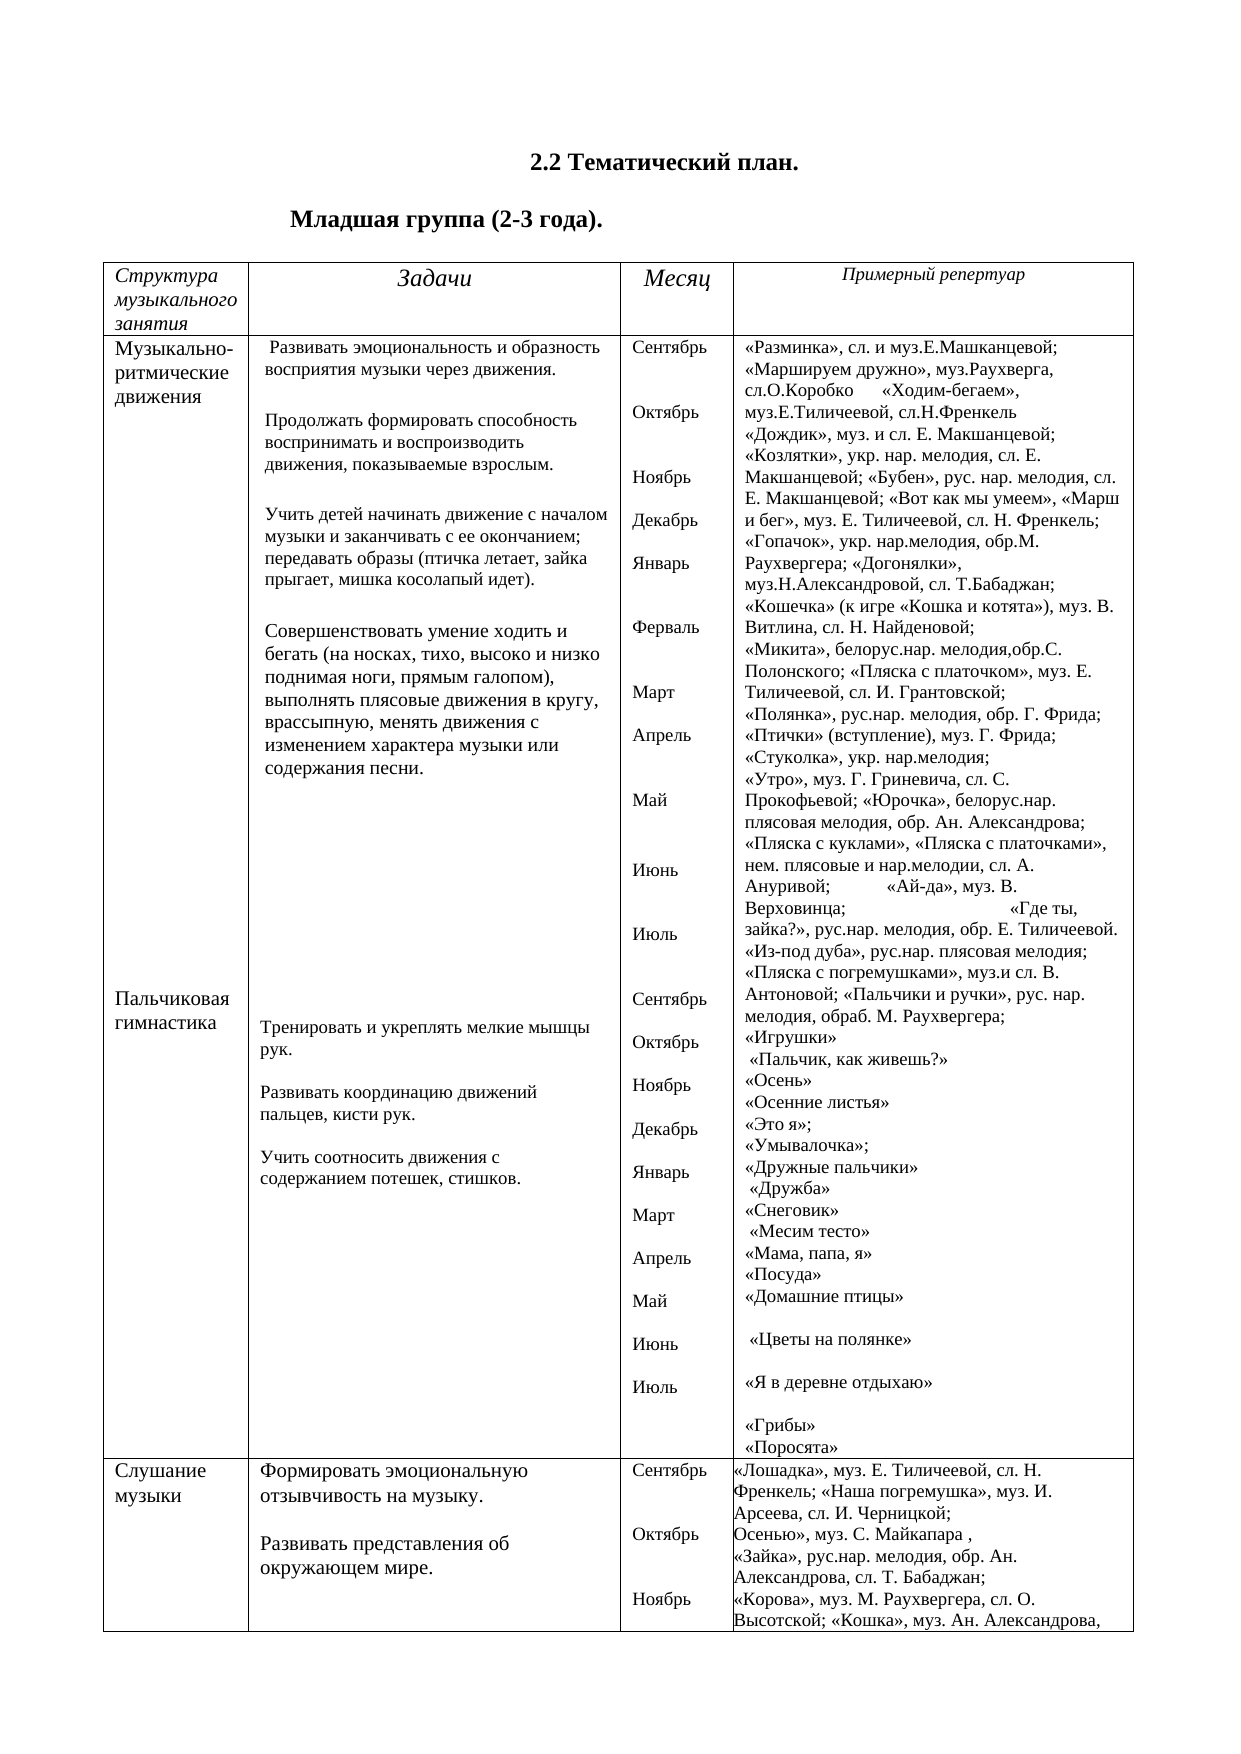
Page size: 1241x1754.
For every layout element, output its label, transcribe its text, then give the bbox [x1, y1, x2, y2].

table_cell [249, 1459, 620, 1631]
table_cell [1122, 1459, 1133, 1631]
table_header Задачи [249, 263, 620, 335]
table_cell Слушание музыки [104, 1459, 248, 1631]
table_cell Развивать эмоциональность и образность восприятия музыки через движения. Продолжать формировать способность воспринимать и воспроизводить движения, показываемые взрослым. Учить детей начинать движение с началом музыки и заканчивать с ее окончанием; передавать образы (птичка летает, зайка прыгает, мишка косолапый идет). Совершенствовать умение ходить и бегать (на носках, тихо, высоко и низко поднимая ноги, прямым галопом), выполнять плясовые движения в кругу, врассыпную, менять движения с изменением характера музыки или содержания песни. Тренировать и укреплять мелкие мышцы рук. Развивать координацию движений пальцев, кисти рук. Учить соотносить движения с содержанием потешек, стишков. [249, 336, 620, 1457]
table_header Структура музыкального занятия [104, 263, 248, 335]
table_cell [621, 1459, 733, 1631]
table_header Месяц [621, 263, 733, 335]
table_cell Музыкально-ритмические движения Пальчиковая гимнастика [104, 336, 248, 1457]
text 2.2 Тематический план. [177, 147, 1152, 176]
table_cell Сентябрь Октябрь Ноябрь Декабрь Январь Ферваль Март Апрель Май Июнь Июль Сентябрь Октябрь Ноябрь Декабрь Январь Март Апрель Май Июнь Июль [621, 336, 733, 1457]
table_cell «Разминка», сл. и муз.Е.Машканцевой; «Маршируем дружно», муз.Раухверга, сл.О.Коробко «Ходим-бегаем», муз.Е.Тиличеевой, сл.Н.Френкель «Дождик», муз. и сл. Е. Макшанцевой; «Козлятки», укр. нар. мелодия, сл. Е. Макшанцевой; «Бубен», рус. нар. мелодия, сл. Е. Макшанцевой; «Вот как мы умеем», «Марш и бег», муз. Е. Тиличеевой, сл. Н. Френкель; «Гопачок», укр. нар.мелодия, обр.М. Раухвергера; «Догонялки», муз.Н.Александровой, сл. Т.Бабаджан; «Кошечка» (к игре «Кошка и котята»), муз. В. Витлина, сл. Н. Найденовой; «Микита», белорус.нар. мелодия,обр.С. Полонского; «Пляска с платочком», муз. Е. Тиличеевой, сл. И. Грантовской; «Полянка», рус.нар. мелодия, обр. Г. Фрида; «Птички» (вступление), муз. Г. Фрида; «Стуколка», укр. нар.мелодия; «Утро», муз. Г. Гриневича, сл. С. Прокофьевой; «Юрочка», белорус.нар. плясовая мелодия, обр. Ан. Александрова; «Пляска с куклами», «Пляска с платочками», нем. плясовые и нар.мелодии, сл. А. Ануривой; «Ай-да», муз. В. Верховинца; «Где ты, зайка?», рус.нар. мелодия, обр. Е. Тиличеевой. «Из-под дуба», рус.нар. плясовая мелодия; «Пляска с погремушками», муз.и сл. В. Антоновой; «Пальчики и ручки», рус. нар. мелодия, обраб. М. Раухвергера; «Игрушки» «Пальчик, как живешь?» «Осень» «Осенние листья» «Это я»; «Умывалочка»; «Дружные пальчики» «Дружба» «Снеговик» «Месим тесто» «Мама, папа, я» «Посуда» «Домашние птицы» «Цветы на полянке» «Я в деревне отдыхаю» «Грибы» «Поросята» [734, 336, 1133, 1457]
text Младшая группа (2-3 года). [290, 204, 1152, 233]
table_header Примерный репертуар [734, 263, 1133, 335]
